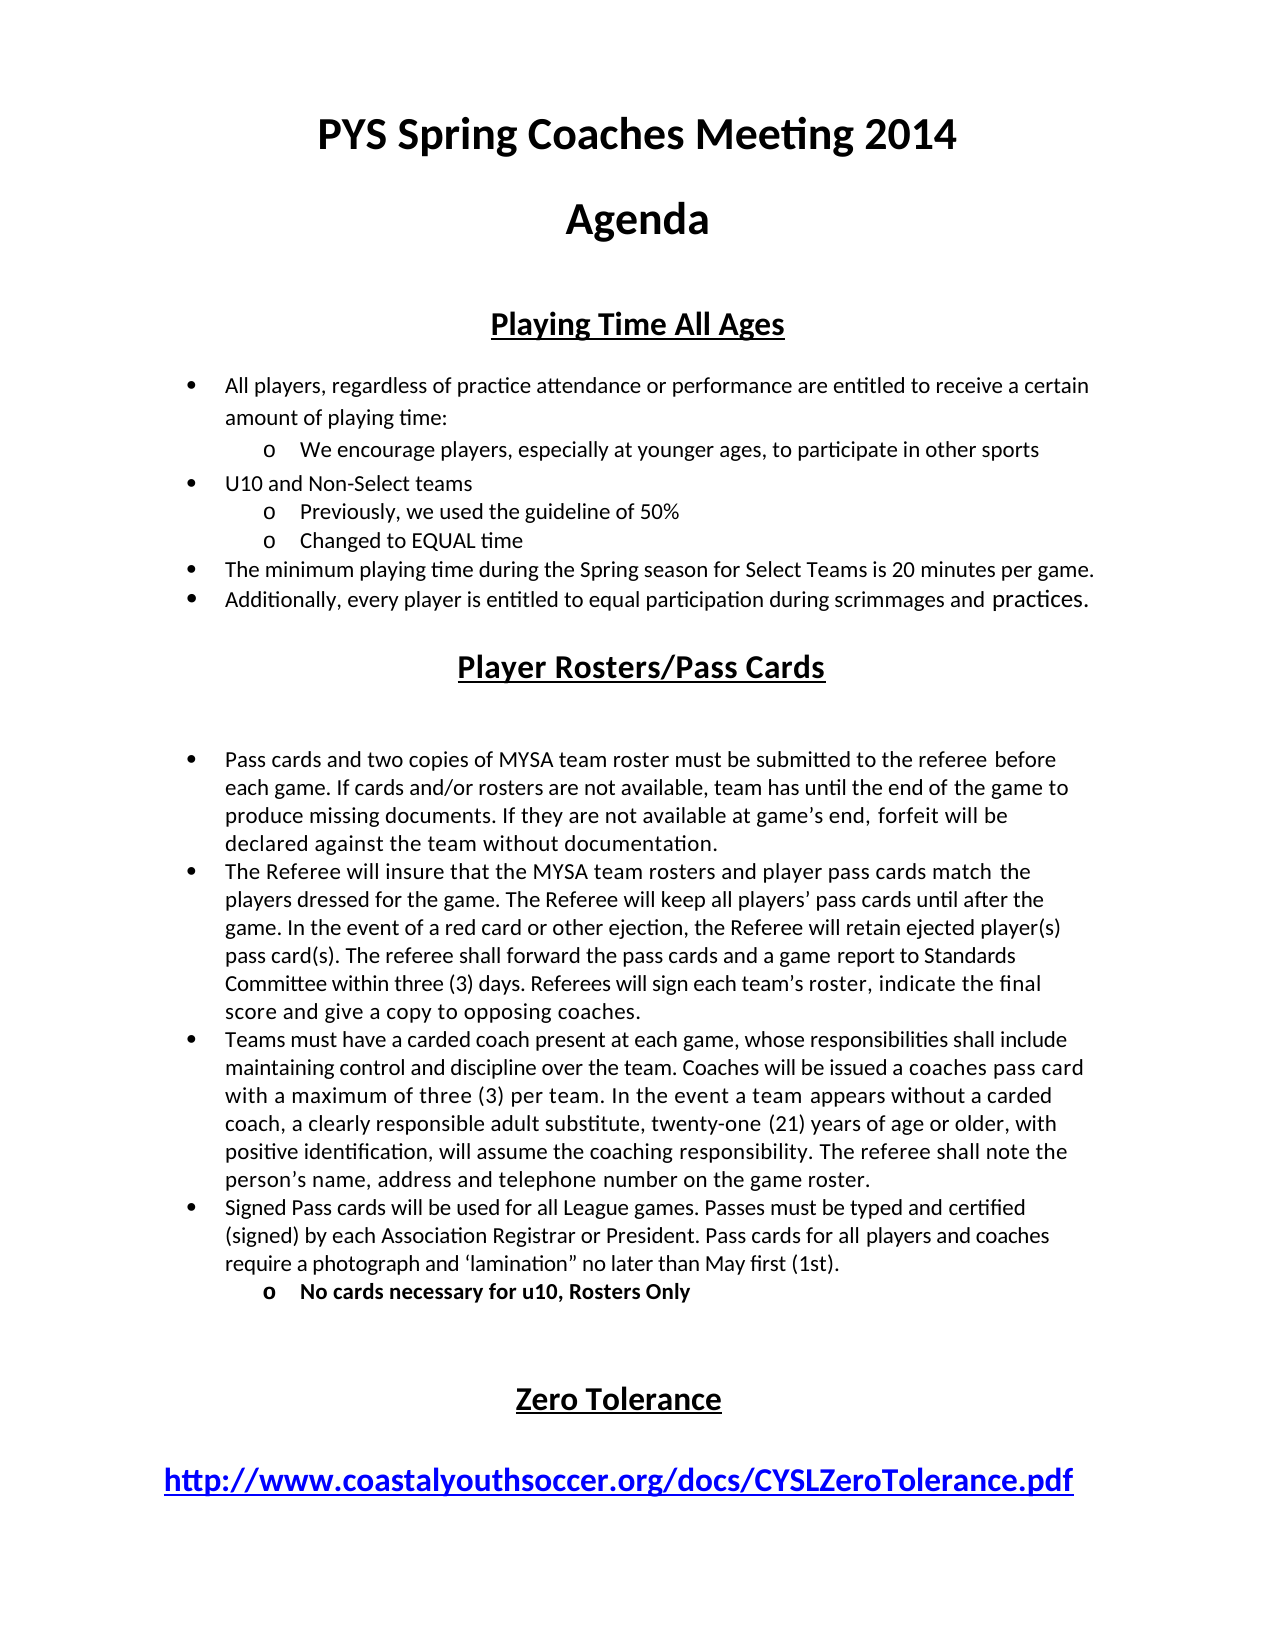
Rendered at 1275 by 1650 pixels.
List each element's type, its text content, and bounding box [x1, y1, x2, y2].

list Previously, we used the guideline of 50% [262, 497, 1125, 526]
list Additionally, every player is entitled to equal participation during scrimmages and practices. [187, 583, 1125, 614]
list Signed Pass cards will be used for all League games. Passes must be typed and certified (signed) by each Association Registrar or President. Pass cards for all players and coaches require a photograph and ‘lamination” no later than May first (1st). [187, 1193, 1087, 1277]
text http://www.coastalyouthsoccer.org/docs/CYSLZeroTolerance.pdf [150, 1459, 1087, 1500]
list Changed to EQUAL time [262, 526, 1125, 555]
text Agenda [150, 190, 1125, 278]
list All players, regardless of practice attendance or performance are entitled to receive a certain amount of playing time: [187, 371, 1125, 431]
text Zero Tolerance [150, 1377, 1087, 1418]
text Player Rosters/Pass Cards [157, 652, 1125, 686]
list U10 and Non-Select teams [187, 469, 1125, 497]
text Playing Time All Ages [150, 303, 1125, 344]
list The Referee will insure that the MYSA team rosters and player pass cards match the players dressed for the game. The Referee will keep all players’ pass cards until after the game. In the event of a red card or other ejection, the Referee will retain ejected player(s) pass card(s). The referee shall forward the pass cards and a game report to Standards Committee within three (3) days. Referees will sign each team’s roster, indicate the final score and give a copy to opposing coaches. [187, 857, 1087, 1025]
text PYS Spring Coaches Meeting 2014 [150, 105, 1125, 161]
list No cards necessary for u10, Rosters Only [262, 1277, 1087, 1306]
list Teams must have a carded coach present at each game, whose responsibilities shall include maintaining control and discipline over the team. Coaches will be issued a coaches pass card with a maximum of three (3) per team. In the event a team appears without a carded coach, a clearly responsible adult substitute, twenty-one (21) years of age or older, with positive identification, will assume the coaching responsibility. The referee shall note the person’s name, address and telephone number on the game roster. [187, 1025, 1087, 1193]
list We encourage players, especially at younger ages, to participate in other sports [262, 435, 1125, 464]
list The minimum playing time during the Spring season for Select Teams is 20 minutes per game. [187, 555, 1125, 583]
list Pass cards and two copies of MYSA team roster must be submitted to the referee before each game. If cards and/or rosters are not available, team has until the end of the game to produce missing documents. If they are not available at game’s end, forfeit will be declared against the team without documentation. [187, 745, 1087, 857]
